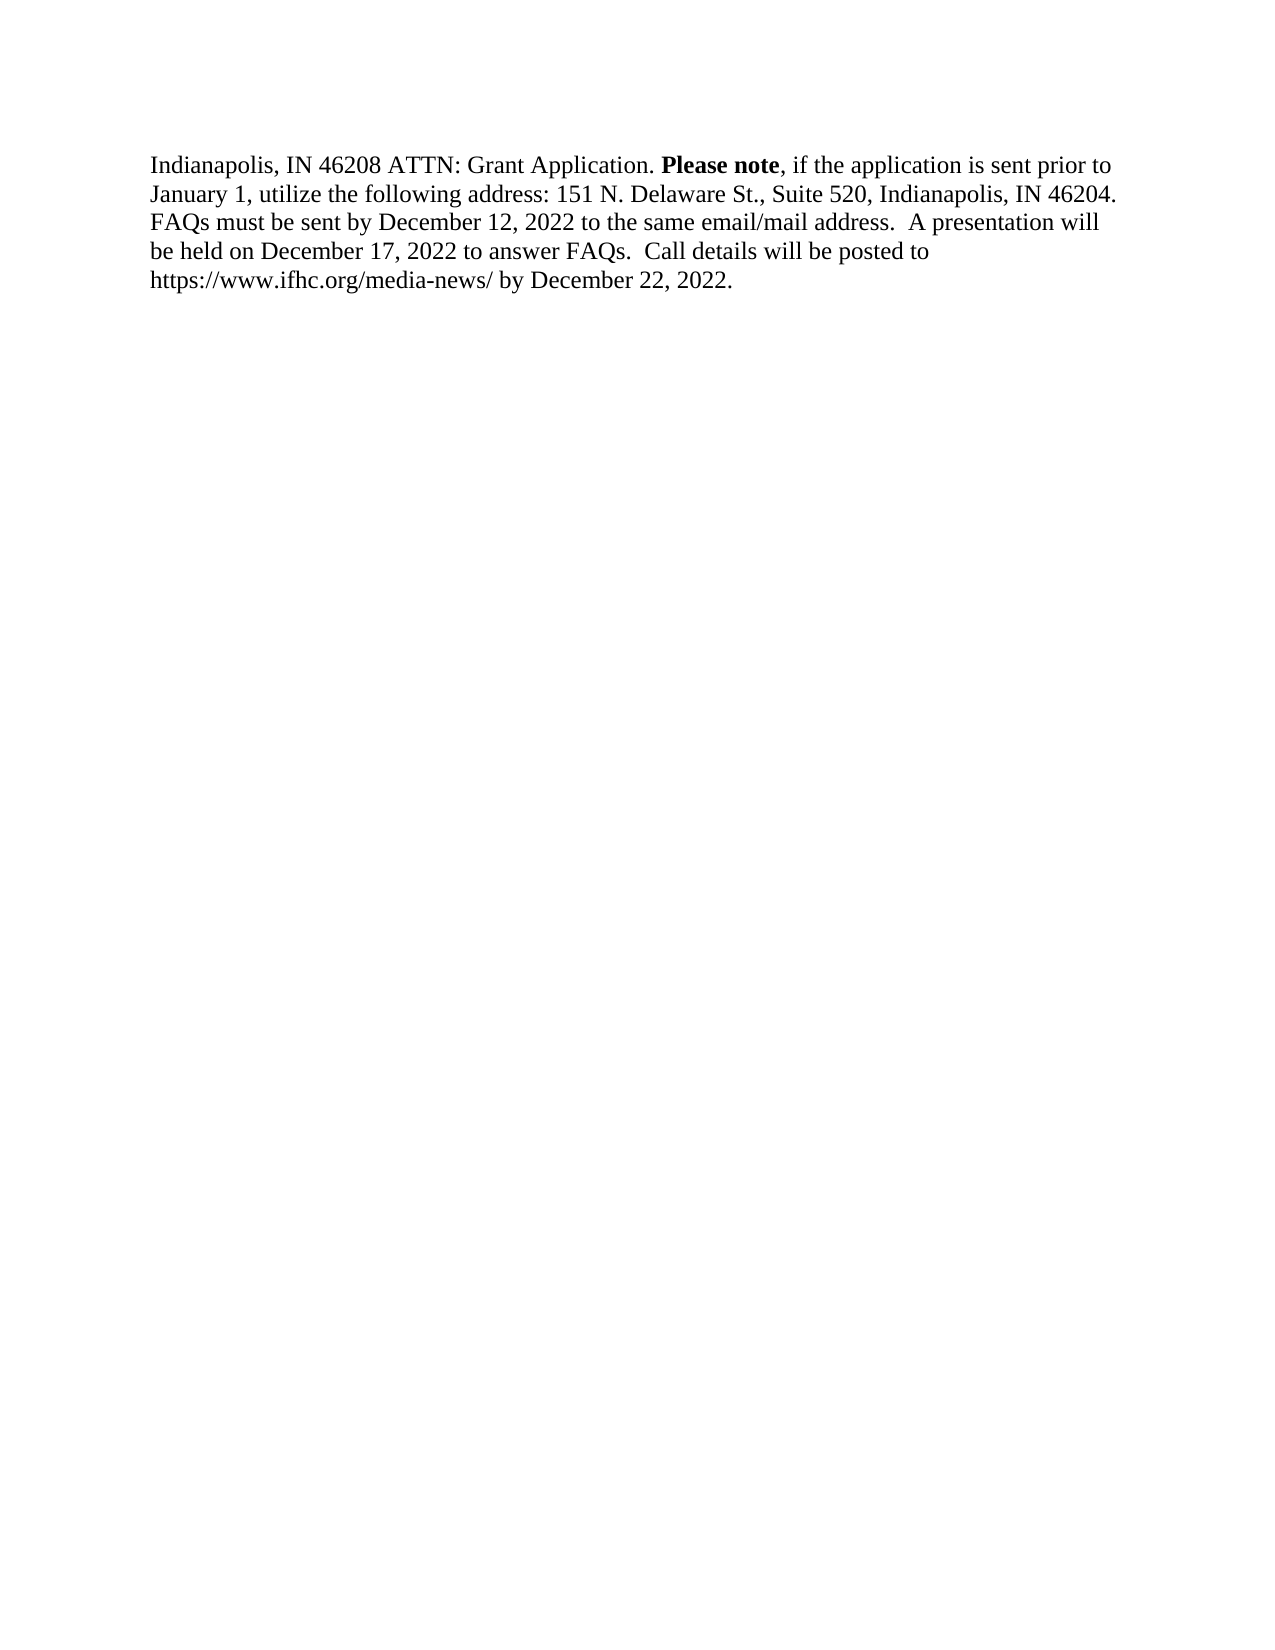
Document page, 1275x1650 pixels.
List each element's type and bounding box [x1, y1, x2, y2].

text [150, 150, 1125, 294]
